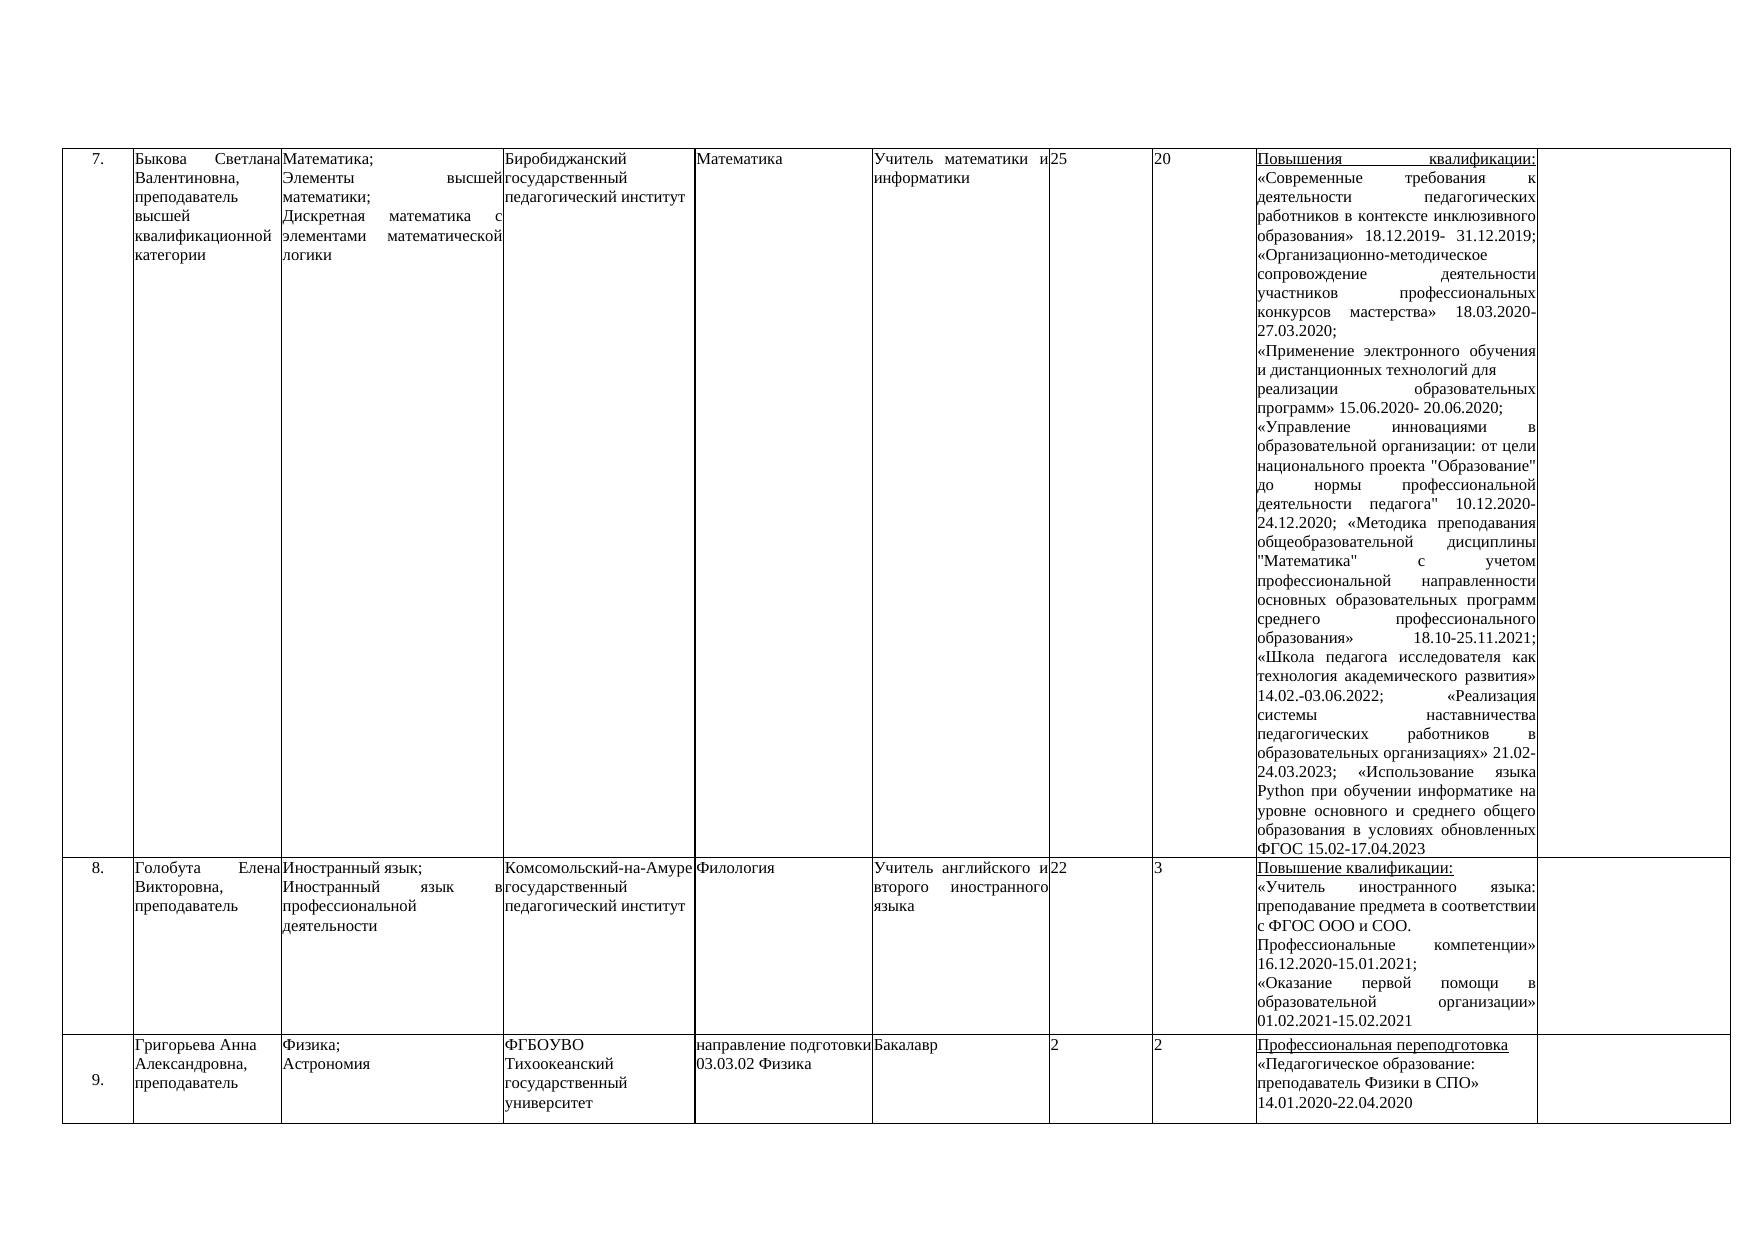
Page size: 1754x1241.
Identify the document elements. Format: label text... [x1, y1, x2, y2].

table_cell [1538, 858, 1730, 1034]
table_header Учитель математики и информатики [873, 149, 1049, 857]
table_cell Филология [696, 858, 872, 1034]
table_cell Профессиональная переподготовка «Педагогическое образование: преподаватель Физики в СПО» 14.01.2020-22.04.2020 [1257, 1035, 1537, 1123]
table_cell Комсомольский-на-Амуре государственный педагогический институт [504, 858, 694, 1034]
table_cell [1538, 1035, 1730, 1123]
table_header Математика; Элементы высшей математики; Дискретная математика с элементами математической логики [282, 149, 503, 857]
table_cell 3 [1153, 858, 1256, 1034]
table_cell Физика; Астрономия [282, 1035, 503, 1123]
table_cell 8. [63, 858, 133, 1034]
table_header Математика [696, 149, 872, 857]
table_cell 9. [63, 1035, 133, 1123]
table_cell ФГБОУВО Тихоокеанский государственный университет [504, 1035, 694, 1123]
table_header [1538, 149, 1730, 857]
table_header 7. [63, 149, 133, 857]
table_header 25 [1050, 149, 1152, 857]
table_cell Иностранный язык; Иностранный язык в профессиональной деятельности [282, 858, 503, 1034]
table_cell 2 [1050, 1035, 1152, 1123]
table_cell Учитель английского и второго иностранного языка [873, 858, 1049, 1034]
table_cell направление подготовки 03.03.02 Физика [696, 1035, 872, 1123]
table_cell Бакалавр [873, 1035, 1049, 1123]
table_header 20 [1153, 149, 1256, 857]
table_cell Голобута Елена Викторовна, преподаватель [134, 858, 281, 1034]
table_header Биробиджанский государственный педагогический институт [504, 149, 694, 857]
table_header Быкова Светлана Валентиновна, преподаватель высшей квалификационной категории [134, 149, 281, 857]
table_cell Григорьева Анна Александровна, преподаватель [134, 1035, 281, 1123]
table_header Повышения квалификации: «Современные требования к деятельности педагогических работников в контексте инклюзивного образования» 18.12.2019- 31.12.2019; «Организационно-методическое сопровождение деятельности участников профессиональных конкурсов мастерства» 18.03.202027.03.2020; «Применение электронного обучения и дистанционных технологий для реализации образовательных программ» 15.06.2020- 20.06.2020; «Управление инновациями в образовательной организации: от цели национального проекта "Образование" до нормы профессиональной деятельности педагога" 10.12.2020- 24.12.2020; «Методика преподавания общеобразовательной дисциплины "Математика" с учетом профессиональной направленности основных образовательных программ среднего профессионального образования» 18.10-25.11.2021; «Школа педагога исследователя как технология академического развития» 14.02.-03.06.2022; «Реализация системы наставничества педагогических работников в образовательных организациях» 21.02-24.03.2023; «Использование языка Python при обучении информатике на уровне основного и среднего общего образования в условиях обновленных ФГОС 15.02-17.04.2023 [1257, 149, 1537, 857]
table_cell Повышение квалификации: «Учитель иностранного языка: преподавание предмета в соответствии с ФГОС ООО и СОО. Профессиональные компетенции» 16.12.2020-15.01.2021; «Оказание первой помощи в образовательной организации» 01.02.2021-15.02.2021 [1257, 858, 1537, 1034]
table_cell 2 [1153, 1035, 1256, 1123]
table_cell 22 [1050, 858, 1152, 1034]
